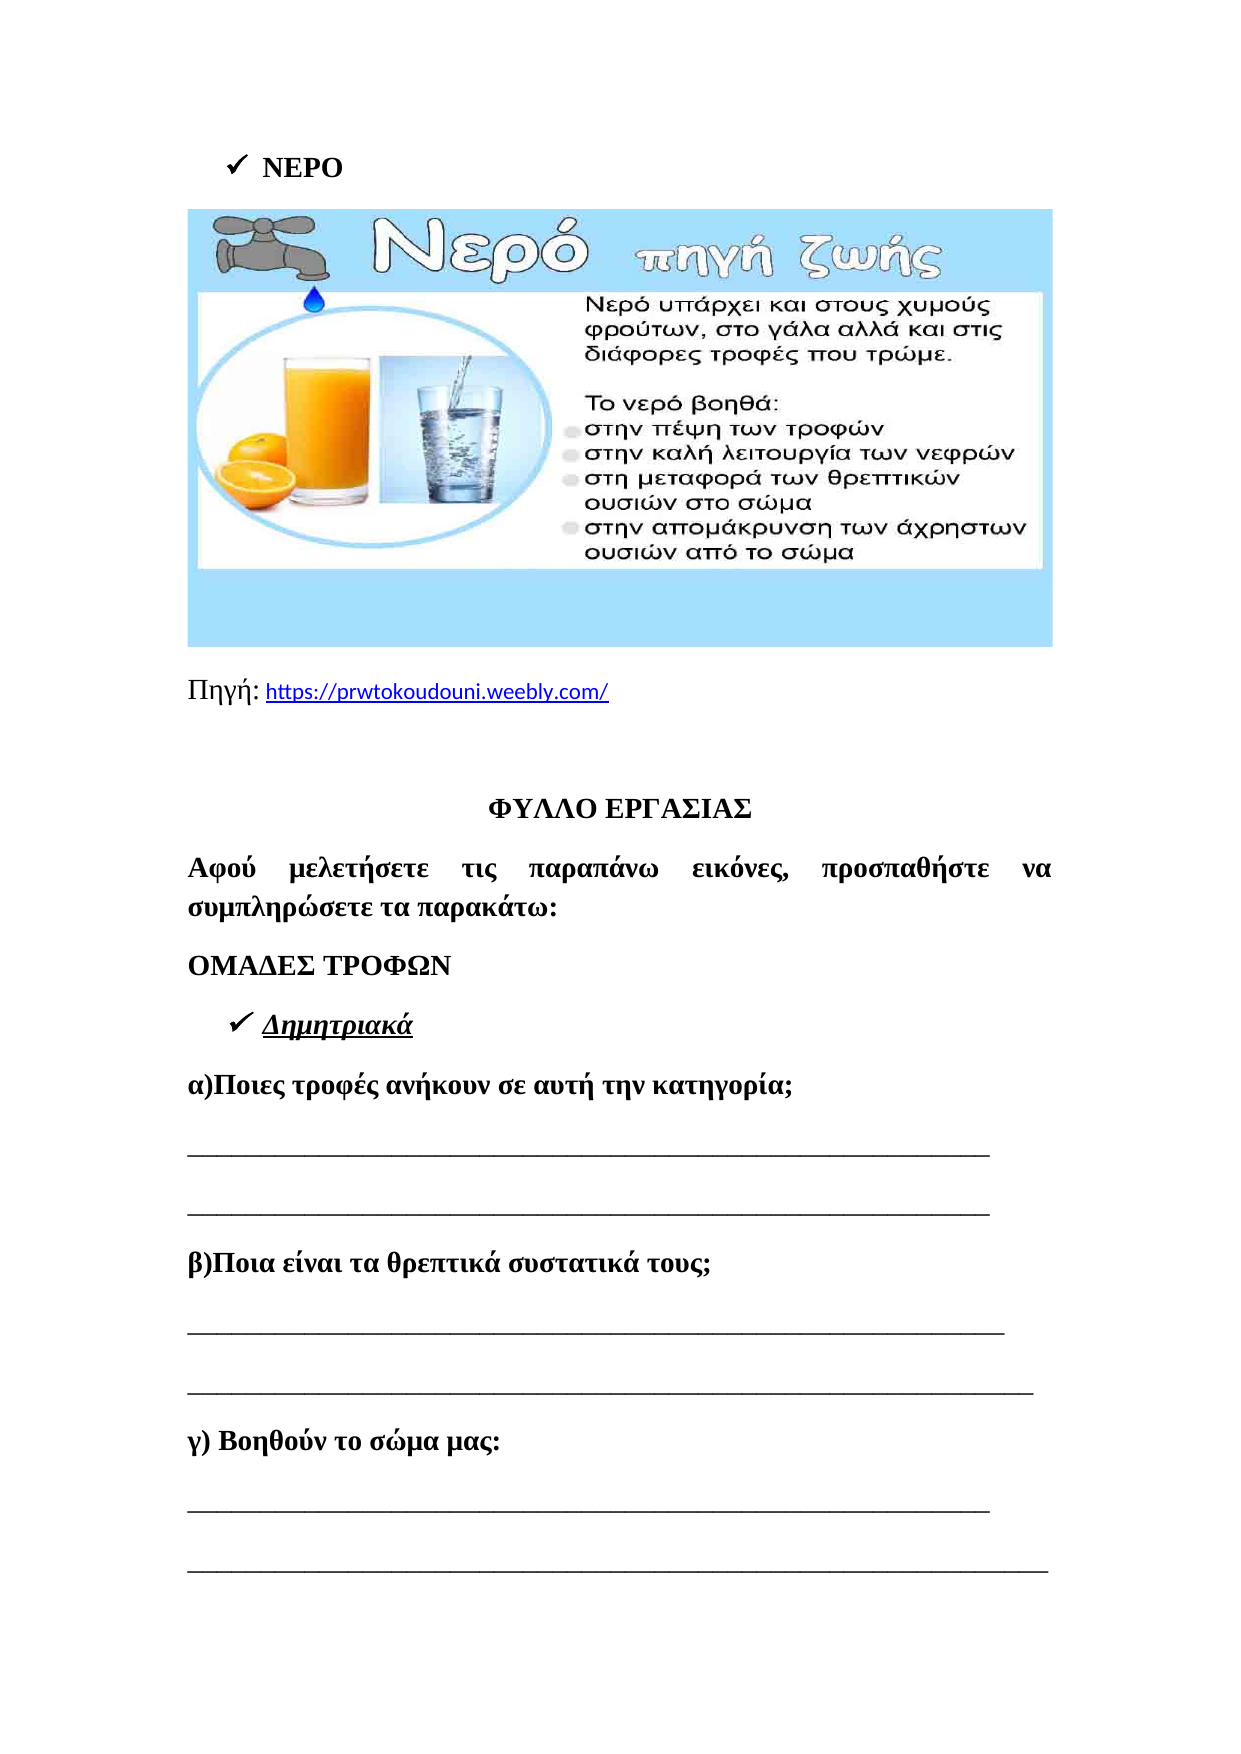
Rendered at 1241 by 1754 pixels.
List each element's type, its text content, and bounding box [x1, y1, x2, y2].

text _______________________________________________________ [187, 1126, 1053, 1160]
text _______________________________________________________ [187, 1186, 1053, 1219]
text ________________________________________________________ [187, 1304, 1053, 1338]
text β)Ποια είναι τα θρεπτικά συστατικά τους; [187, 1245, 1053, 1278]
text ΦΥΛΛΟ ΕΡΓΑΣΙΑΣ [187, 791, 1053, 824]
text α)Ποιες τροφές ανήκουν σε αυτή την κατηγορία; [187, 1067, 1053, 1100]
text ΟΜΑΔΕΣ ΤΡΟΦΩΝ [187, 948, 1053, 982]
list Δημητριακά [225, 1007, 1053, 1041]
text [187, 1482, 1053, 1516]
text γ) Βοηθούν το σώμα μας: [187, 1423, 1053, 1457]
list ΝΕΡΟ [225, 150, 1053, 184]
text __________________________________________________________ [187, 1364, 1053, 1397]
picture [187, 209, 1053, 647]
text Αφού μελετήσετε τις παραπάνω εικόνες, προσπαθήστε να συμπληρώσετε τα παρακάτω: [187, 850, 1053, 922]
text Πηγή: https://prwtokoudouni.weebly.com/ [187, 672, 1053, 706]
text ___________________________________________________________ [187, 1542, 1053, 1575]
